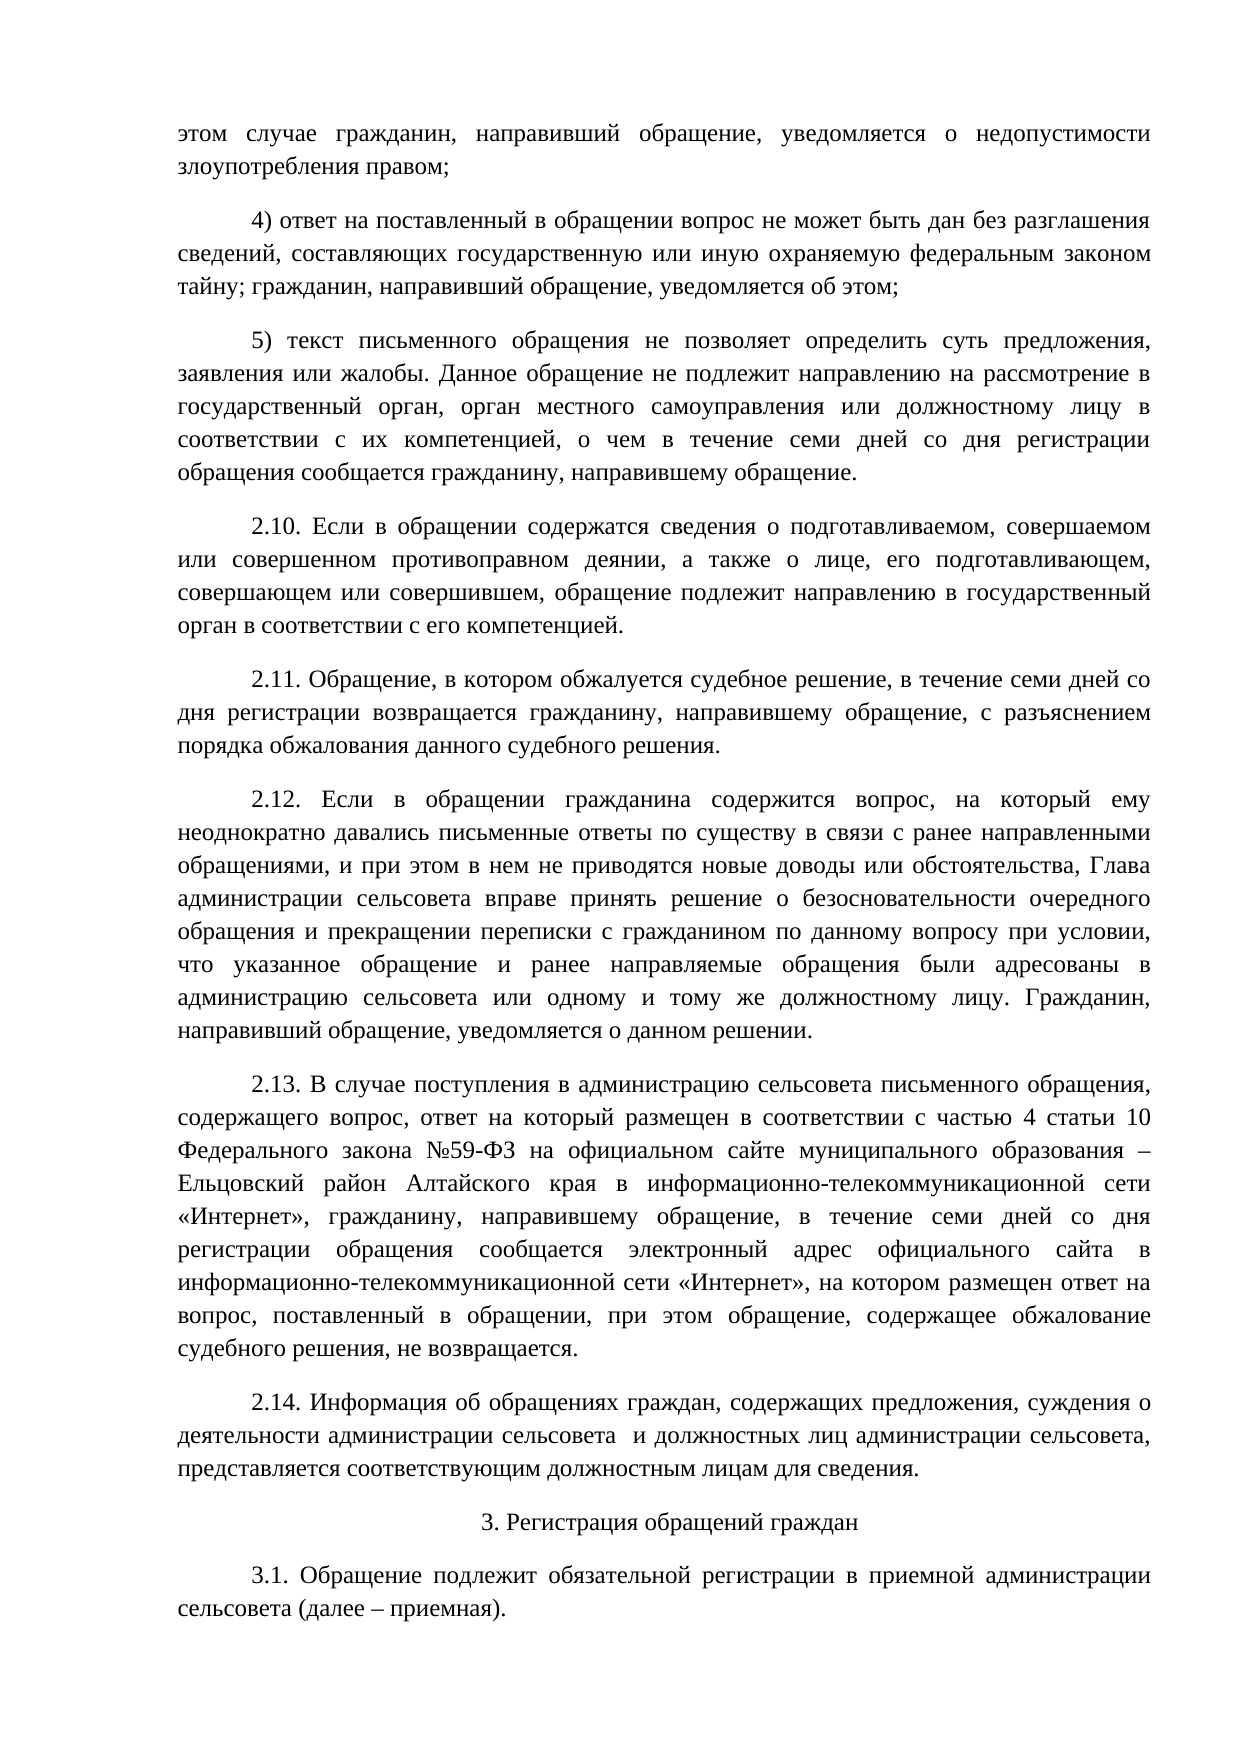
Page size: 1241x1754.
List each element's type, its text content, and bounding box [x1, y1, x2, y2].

text 2.14. Информация об обращениях граждан, содержащих предложения, суждения о деятельности администрации сельсовета и должностных лиц администрации сельсовета, представляется соответствующим должностным лицам для сведения. [177, 1387, 1152, 1481]
text 3.1. Обращение подлежит обязательной регистрации в приемной администрации сельсовета (далее – приемная). [177, 1560, 1152, 1622]
text 5) текст письменного обращения не позволяет определить суть предложения, заявления или жалобы. Данное обращение не подлежит направлению на рассмотрение в государственный орган, орган местного самоуправления или должностному лицу в соответствии с их компетенцией, о чем в течение семи дней со дня регистрации обращения сообщается гражданину, направившему обращение. [177, 325, 1152, 486]
text 2.13. В случае поступления в администрацию сельсовета письменного обращения, содержащего вопрос, ответ на который размещен в соответствии с частью 4 статьи 10 Федерального закона №59-ФЗ на официальном сайте муниципального образования – Ельцовский район Алтайского края в информационно-телекоммуникационной сети «Интернет», гражданину, направившему обращение, в течение семи дней со дня регистрации обращения сообщается электронный адрес официального сайта в информационно-телекоммуникационной сети «Интернет», на котором размещен ответ на вопрос, поставленный в обращении, при этом обращение, содержащее обжалование судебного решения, не возвращается. [177, 1069, 1152, 1362]
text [177, 118, 1152, 180]
text 2.11. Обращение, в котором обжалуется судебное решение, в течение семи дней со дня регистрации возвращается гражданину, направившему обращение, с разъяснением порядка обжалования данного судебного решения. [177, 664, 1152, 758]
text 4) ответ на поставленный в обращении вопрос не может быть дан без разглашения сведений, составляющих государственную или иную охраняемую федеральным законом тайну; гражданин, направивший обращение, уведомляется об этом; [177, 205, 1152, 300]
text 3. Регистрация обращений граждан [177, 1507, 1152, 1535]
text 2.10. Если в обращении содержатся сведения о подготавливаемом, совершаемом или совершенном противоправном деянии, а также о лице, его подготавливающем, совершающем или совершившем, обращение подлежит направлению в государственный орган в соответствии с его компетенцией. [177, 511, 1152, 639]
text 2.12. Если в обращении гражданина содержится вопрос, на который ему неоднократно давались письменные ответы по существу в связи с ранее направленными обращениями, и при этом в нем не приводятся новые доводы или обстоятельства, Глава администрации сельсовета вправе принять решение о безосновательности очередного обращения и прекращении переписки с гражданином по данному вопросу при условии, что указанное обращение и ранее направляемые обращения были адресованы в администрацию сельсовета или одному и тому же должностному лицу. Гражданин, направивший обращение, уведомляется о данном решении. [177, 784, 1152, 1043]
